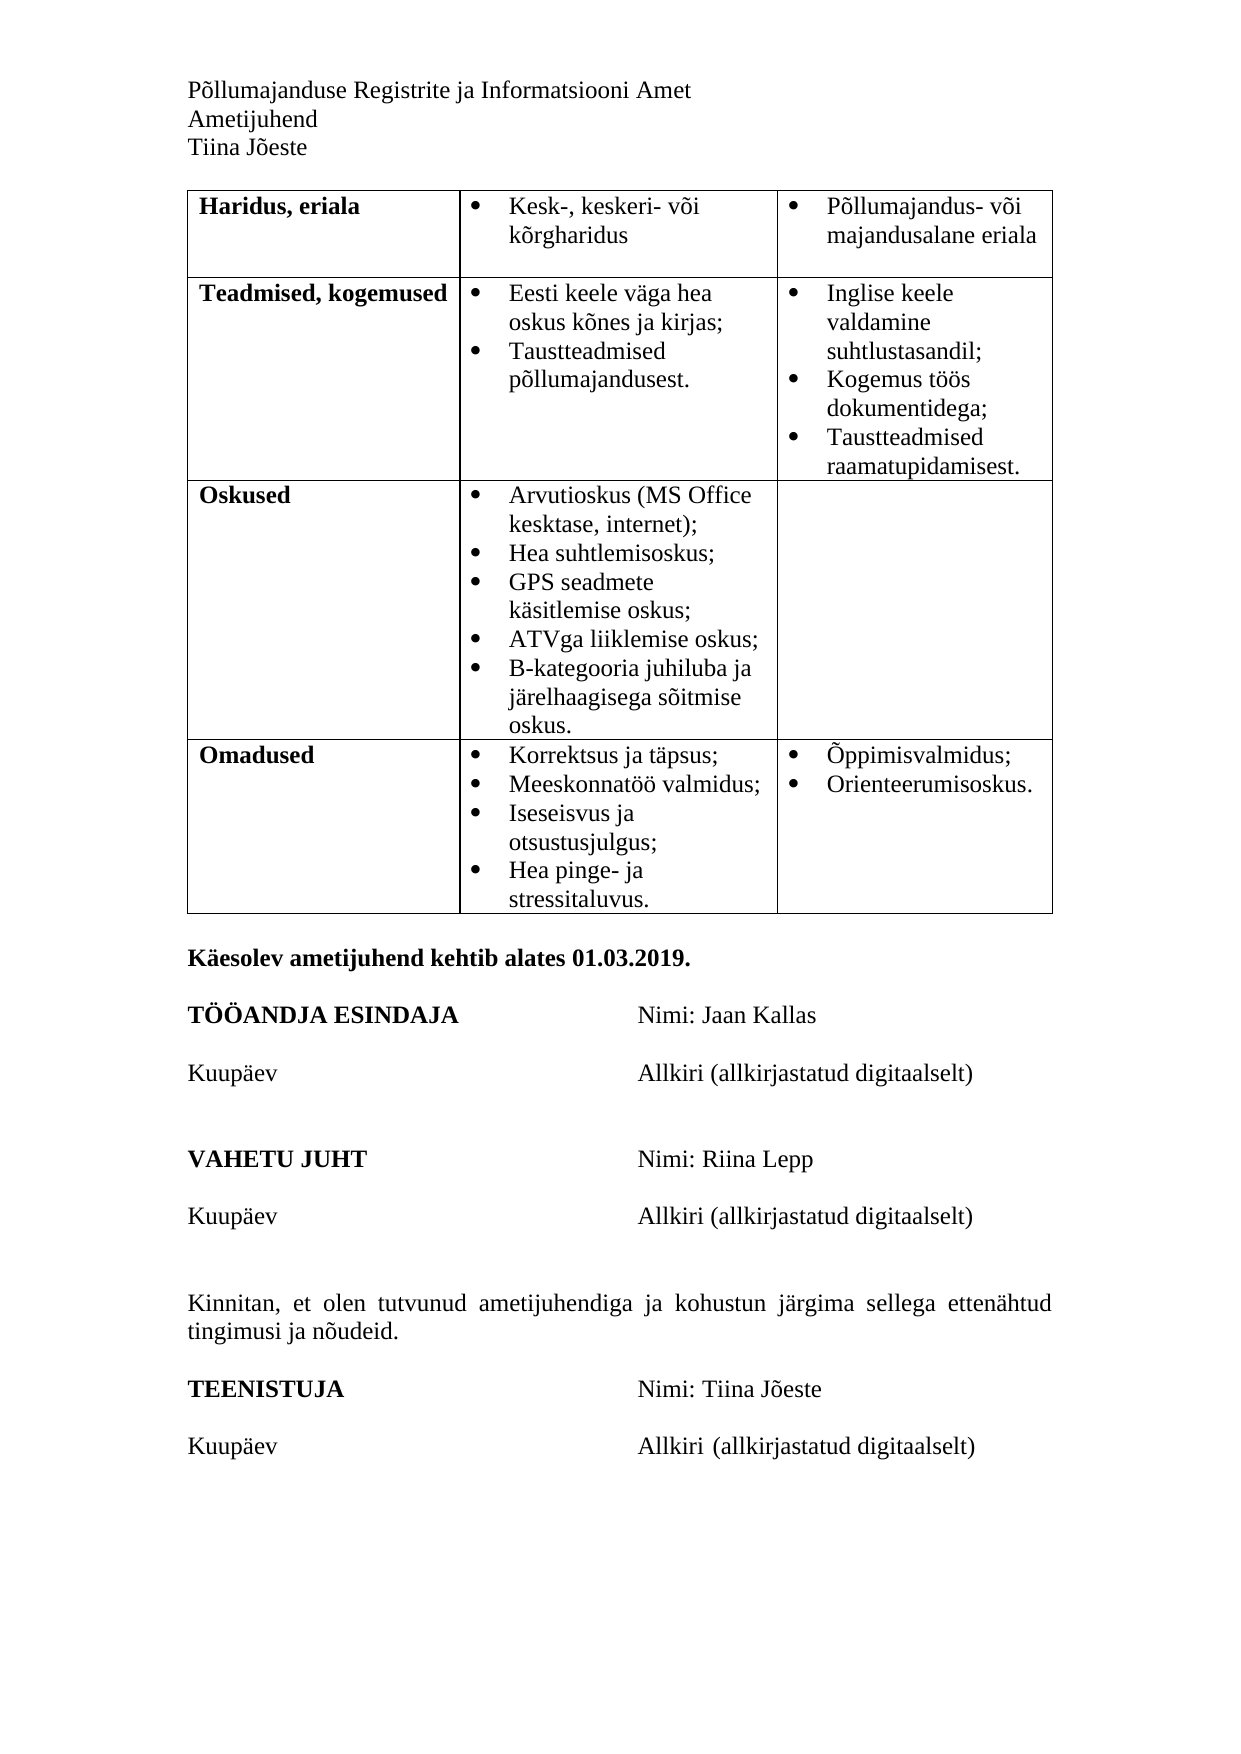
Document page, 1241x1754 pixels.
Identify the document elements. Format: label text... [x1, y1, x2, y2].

text Kinnitan, et olen tutvunud ametijuhendiga ja kohustun järgima sellega ettenähtud tingimusi ja nõudeid. [187, 1288, 1053, 1345]
table_cell Teadmised, kogemused [188, 278, 459, 479]
table_cell Eesti keele väga hea oskus kõnes ja kirjas; Taustteadmised põllumajandusest. [461, 278, 777, 479]
table_cell Haridus, eriala [188, 191, 459, 277]
table_cell Oskused [188, 481, 459, 739]
text TEENISTUJA Nimi: Tiina Jõeste [187, 1374, 1053, 1403]
table_cell Põllumajandus- või majandusalane eriala [778, 191, 1052, 277]
text VAHETU JUHT Nimi: Riina Lepp [187, 1144, 1053, 1173]
text Kuupäev Allkiri (allkirjastatud digitaalselt) [187, 1058, 1053, 1086]
table_cell [778, 481, 1052, 739]
text TÖÖANDJA ESINDAJA Nimi: Jaan Kallas [187, 1000, 1053, 1029]
table_cell Kesk-, keskeri- või kõrgharidus [461, 191, 777, 277]
table_cell Korrektsus ja täpsus; Meeskonnatöö valmidus; Iseseisvus ja otsustusjulgus; Hea pinge- ja stressitaluvus. [461, 740, 777, 913]
table_cell Omadused [188, 740, 459, 913]
text Käesolev ametijuhend kehtib alates 01.03.2019. [187, 943, 1053, 971]
text Kuupäev Allkiri (allkirjastatud digitaalselt) [187, 1201, 1053, 1230]
text Kuupäev Allkiri (allkirjastatud digitaalselt) [187, 1431, 1053, 1460]
table_cell Õppimisvalmidus; Orienteerumisoskus. [778, 740, 1052, 913]
table_cell Inglise keele valdamine suhtlustasandil; Kogemus töös dokumentidega; Taustteadmised raamatupidamisest. [778, 278, 1052, 479]
table_cell Arvutioskus (MS Office kesktase, internet); Hea suhtlemisoskus; GPS seadmete käsitlemise oskus; ATVga liiklemise oskus; B-kategooria juhiluba ja järelhaagisega sõitmise oskus. [461, 481, 777, 739]
